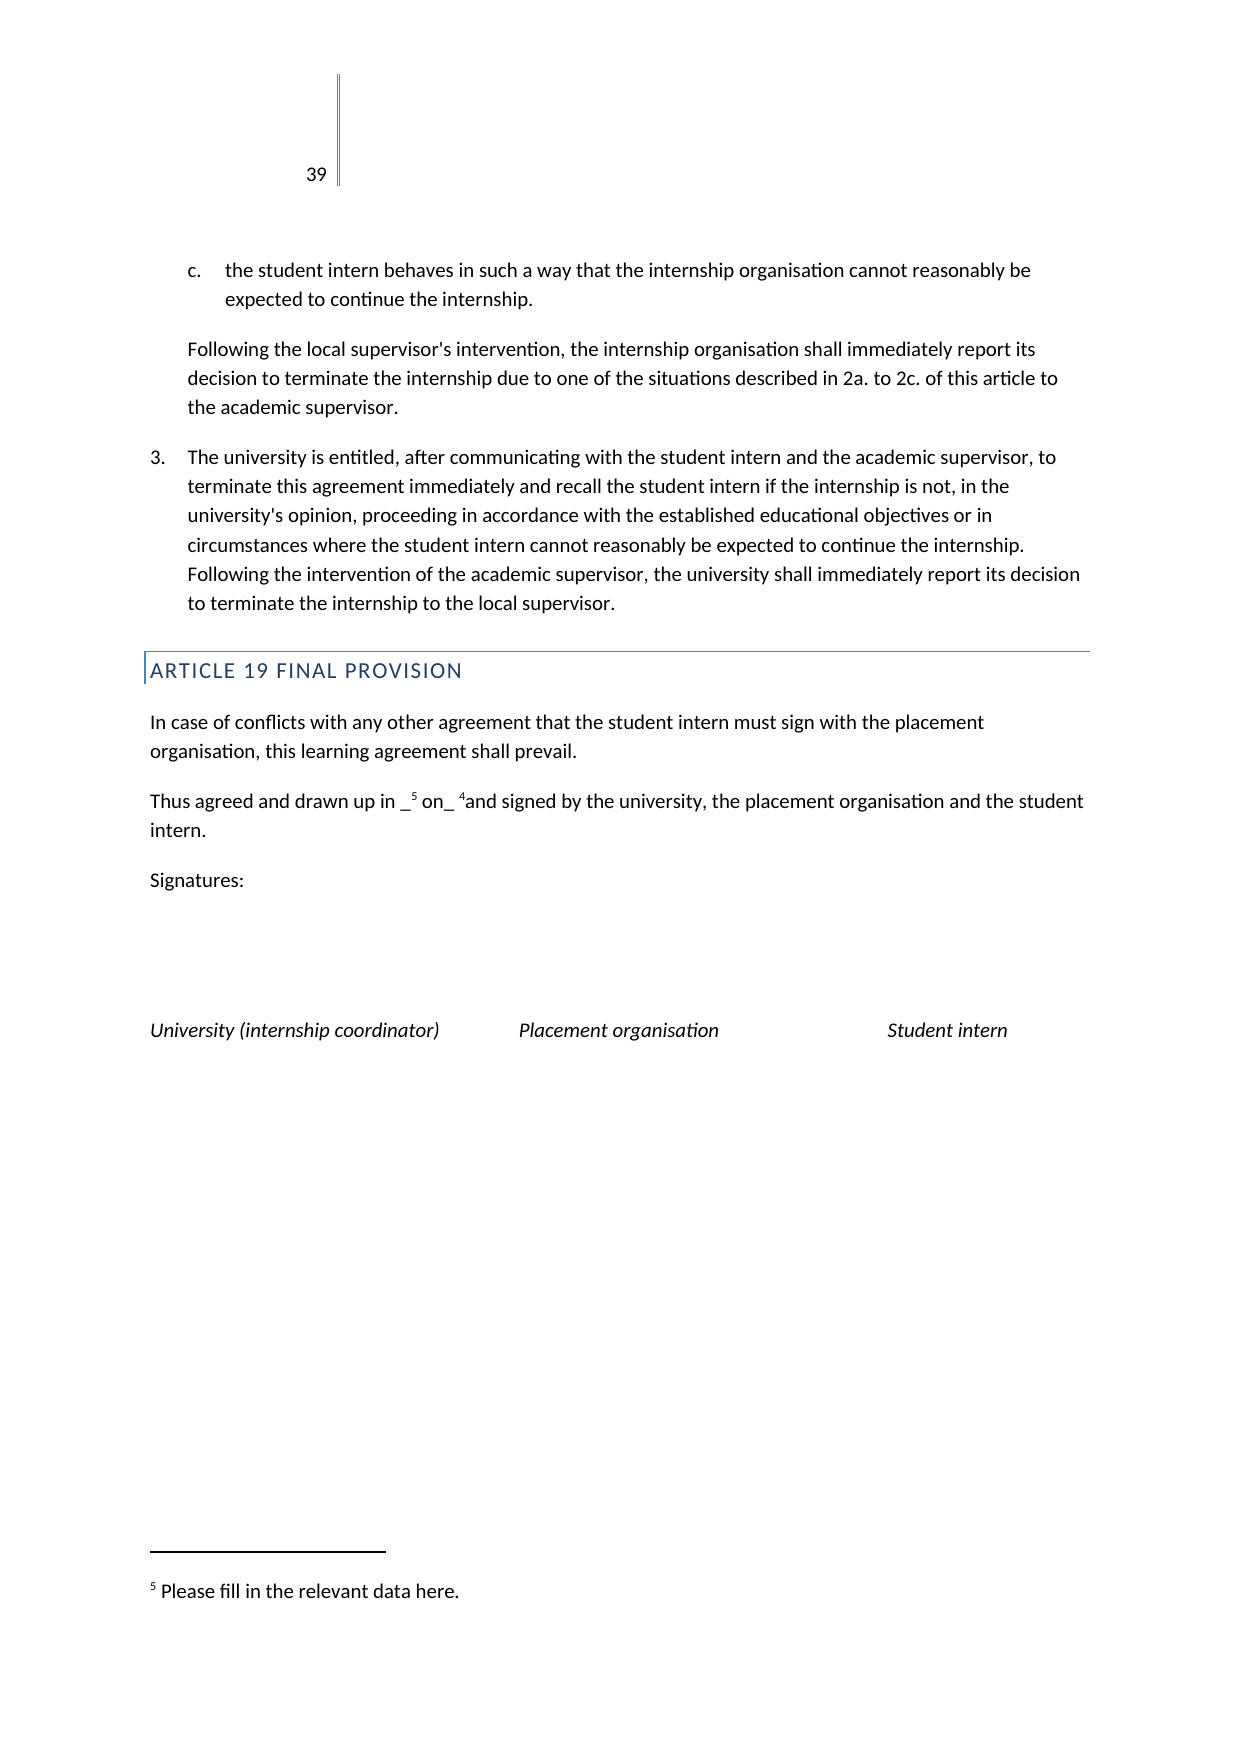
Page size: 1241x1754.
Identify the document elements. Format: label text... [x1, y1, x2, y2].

text University (internship coordinator) Placement organisation Student intern [150, 1018, 1090, 1043]
text Thus agreed and drawn up in _ on_ 4and signed by the university, the placement organisation and the student intern. [150, 788, 1090, 843]
text Following the local supervisor's intervention, the internship organisation shall immediately report its decision to terminate the internship due to one of the situations described in 2a. to 2c. of this article to the academic supervisor. [187, 336, 1090, 420]
text In case of conflicts with any other agreement that the student intern must sign with the placement organisation, this learning agreement shall prevail. [150, 709, 1090, 764]
subtitle ARTICLE 19 Final provision [146, 652, 1090, 684]
list The university is entitled, after communicating with the student intern and the academic supervisor, to terminate this agreement immediately and recall the student intern if the internship is not, in the university's opinion, proceeding in accordance with the established educational objectives or in circumstances where the student intern cannot reasonably be expected to continue the internship. Following the intervention of the academic supervisor, the university shall immediately report its decision to terminate the internship to the local supervisor. [150, 444, 1090, 616]
text Signatures: [150, 868, 1090, 893]
list the student intern behaves in such a way that the internship organisation cannot reasonably be expected to continue the internship. [187, 257, 1090, 311]
